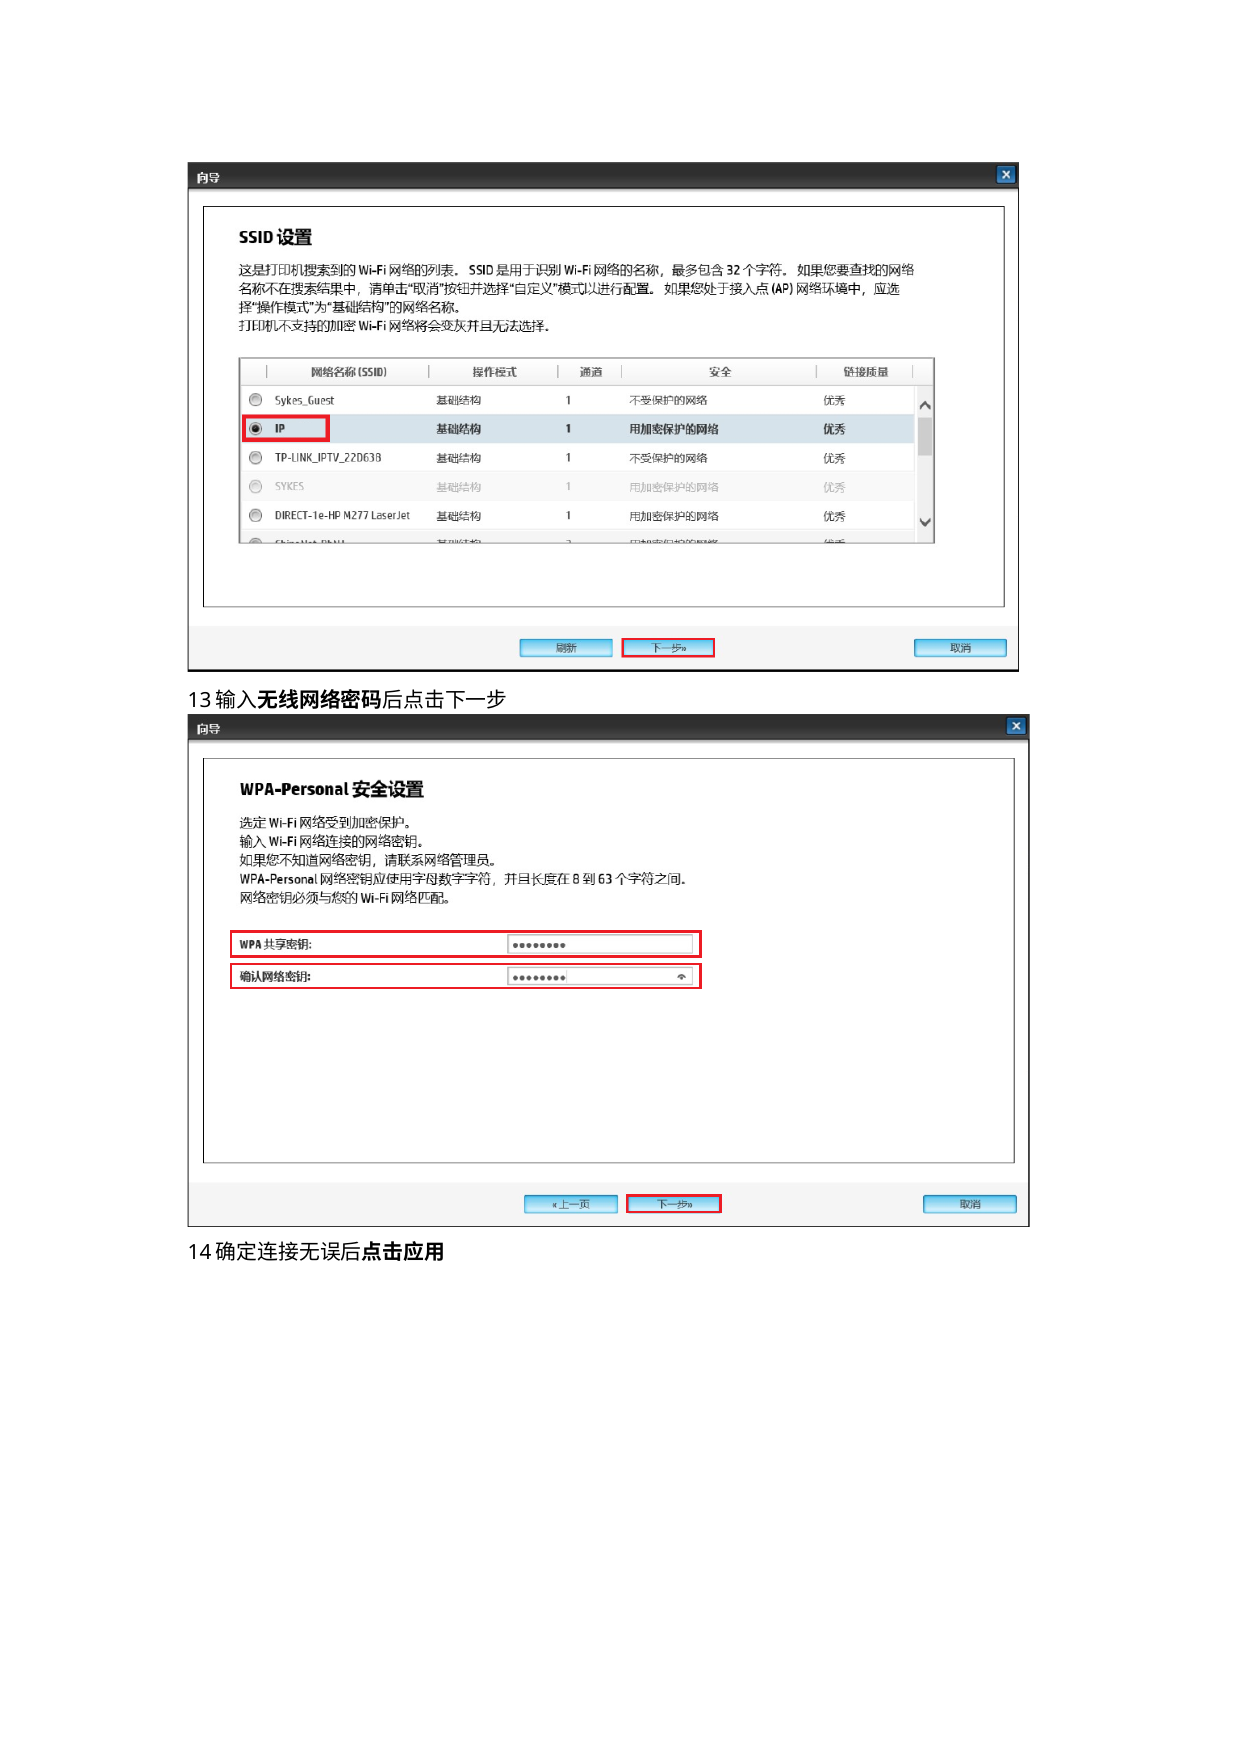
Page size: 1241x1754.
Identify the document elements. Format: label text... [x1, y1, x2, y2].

text 14确定连接无误后点击应用 [187, 1234, 1053, 1267]
text 13输入无线网络密码后点击下一步 [187, 682, 1053, 714]
picture [187, 162, 1019, 672]
picture [187, 714, 1030, 1227]
